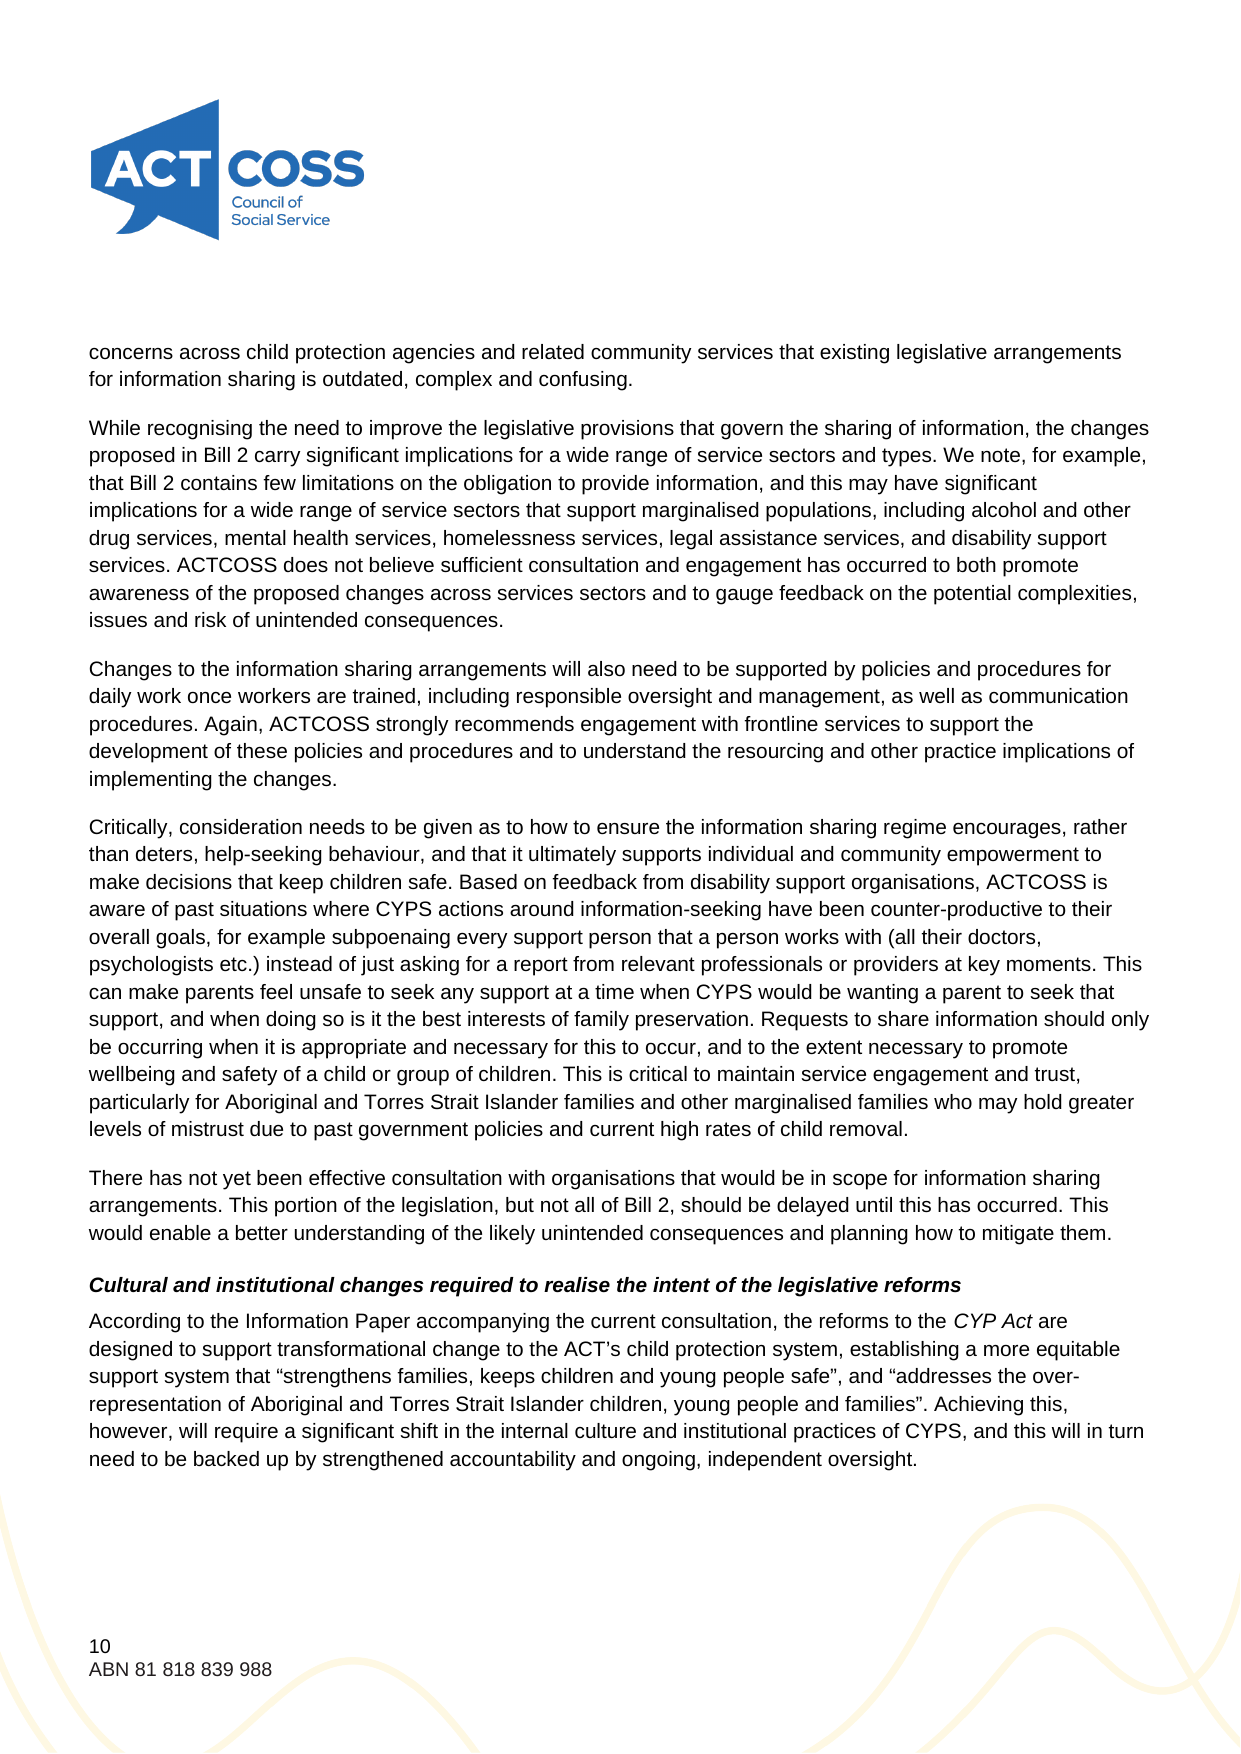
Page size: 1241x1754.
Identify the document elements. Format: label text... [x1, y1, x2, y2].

text Critically, consideration needs to be given as to how to ensure the information sharing regime encourages, rather than deters, help-seeking behaviour, and that it ultimately supports individual and community empowerment to make decisions that keep children safe. Based on feedback from disability support organisations, ACTCOSS is aware of past situations where CYPS actions around information-seeking have been counter-productive to their overall goals, for example subpoenaing every support person that a person works with (all their doctors, psychologists etc.) instead of just asking for a report from relevant professionals or providers at key moments. This can make parents feel unsafe to seek any support at a time when CYPS would be wanting a parent to seek that support, and when doing so is it the best interests of family preservation. Requests to share information should only be occurring when it is appropriate and necessary for this to occur, and to the extent necessary to promote wellbeing and safety of a child or group of children. This is critical to maintain service engagement and trust, particularly for Aboriginal and Torres Strait Islander families and other marginalised families who may hold greater levels of mistrust due to past government policies and current high rates of child removal. [89, 815, 1152, 1141]
picture [0, 1311, 1241, 1753]
subtitle Cultural and institutional changes required to realise the intent of the legislative reforms [89, 1273, 1152, 1297]
text There has not yet been effective consultation with organisations that would be in scope for information sharing arrangements. This portion of the legislation, but not all of Bill 2, should be delayed until this has occurred. This would enable a better understanding of the likely unintended consequences and planning how to mitigate them. [89, 1166, 1152, 1244]
text While recognising the need to improve the legislative provisions that govern the sharing of information, the changes proposed in Bill 2 carry significant implications for a wide range of service sectors and types. We note, for example, that Bill 2 contains few limitations on the obligation to provide information, and this may have significant implications for a wide range of service sectors that support marginalised populations, including alcohol and other drug services, mental health services, homelessness services, legal assistance services, and disability support services. ACTCOSS does not believe sufficient consultation and engagement has occurred to both promote awareness of the proposed changes across services sectors and to gauge feedback on the potential complexities, issues and risk of unintended consequences. [89, 416, 1152, 632]
text Changes to the information sharing arrangements will also need to be supported by policies and procedures for daily work once workers are trained, including responsible oversight and management, as well as communication procedures. Again, ACTCOSS strongly recommends engagement with frontline services to support the development of these policies and procedures and to understand the resourcing and other practice implications of implementing the changes. [89, 656, 1152, 790]
text According to the Information Paper accompanying the current consultation, the reforms to the CYP Act are designed to support transformational change to the ACT’s child protection system, establishing a more equitable support system that “strengthens families, keeps children and young people safe”, and “addresses the over-representation of Aboriginal and Torres Strait Islander children, young people and families”. Achieving this, however, will require a significant shift in the internal culture and institutional practices of CYPS, and this will in turn need to be backed up by strengthened accountability and ongoing, independent oversight. [89, 1309, 1152, 1470]
